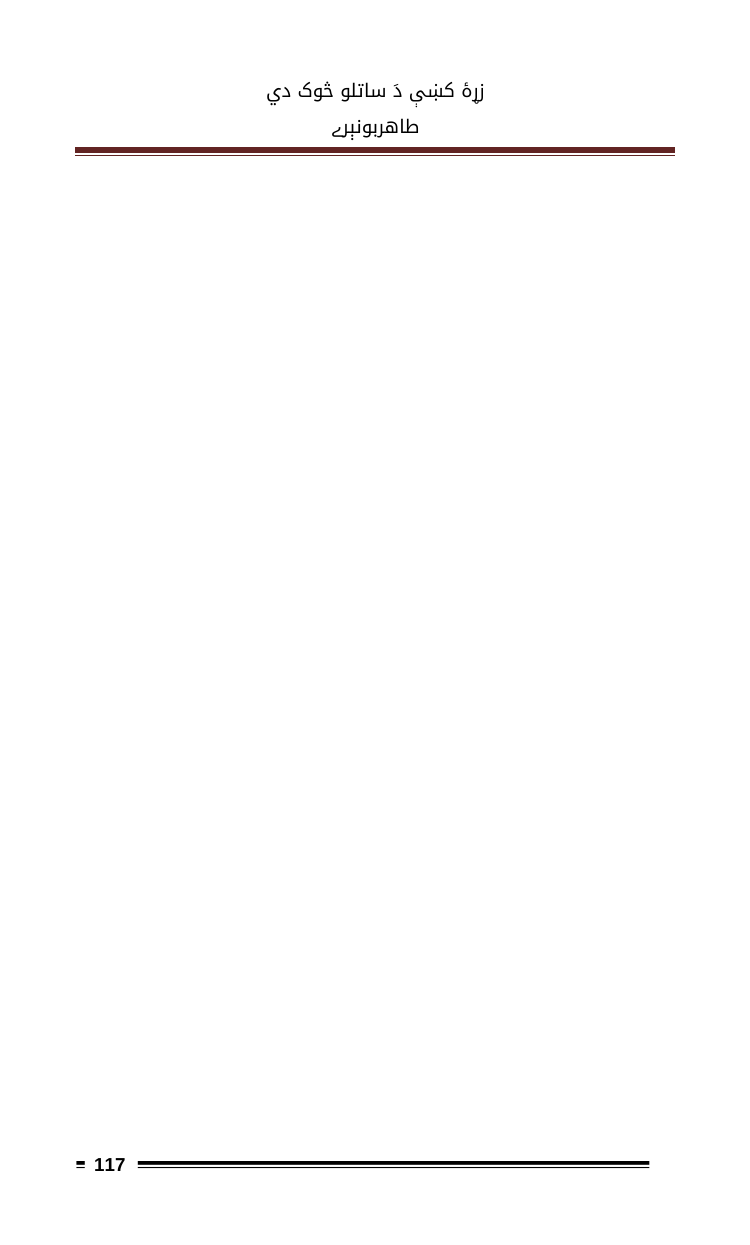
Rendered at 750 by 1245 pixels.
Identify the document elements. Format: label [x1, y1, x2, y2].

picture [76, 1161, 98, 1169]
picture [101, 1161, 108, 1169]
picture [121, 1161, 650, 1169]
picture [111, 1161, 121, 1169]
